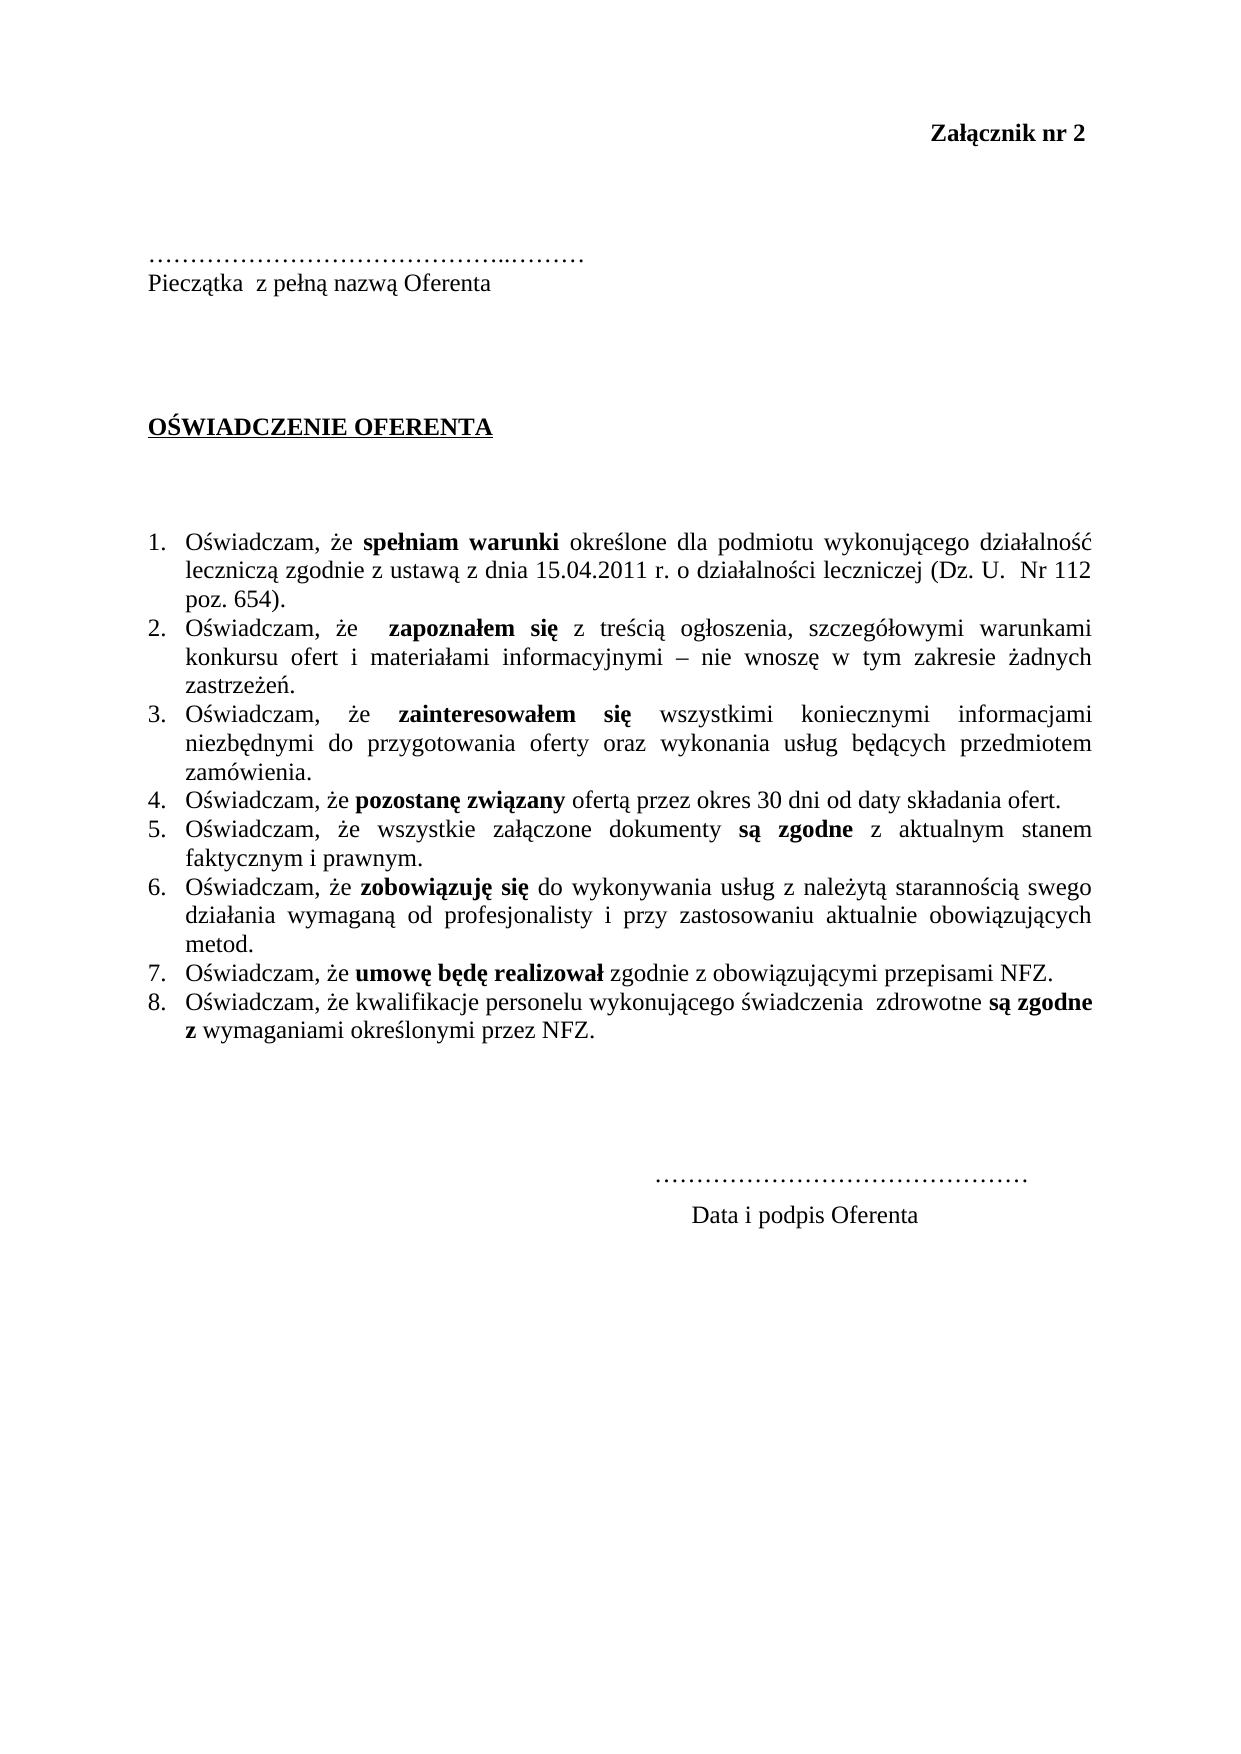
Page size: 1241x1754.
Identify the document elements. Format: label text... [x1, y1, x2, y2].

list Oświadczam, że spełniam warunki określone dla podmiotu wykonującego działalność leczniczą zgodnie z ustawą z dnia 15.04.2011 r. o działalności leczniczej (Dz. U. Nr 112 poz. 654). [148, 527, 1093, 613]
list Oświadczam, że wszystkie załączone dokumenty są zgodne z aktualnym stanem faktycznym i prawnym. [148, 814, 1093, 872]
list Oświadczam, że zapoznałem się z treścią ogłoszenia, szczegółowymi warunkami konkursu ofert i materiałami informacyjnymi – nie wnoszę w tym zakresie żadnych zastrzeżeń. [148, 613, 1093, 699]
text Pieczątka z pełną nazwą Oferenta [148, 268, 1093, 297]
text Data i podpis Oferenta [691, 1201, 1093, 1229]
list Oświadczam, że pozostanę związany ofertą przez okres 30 dni od daty składania ofert. [148, 786, 1093, 814]
subtitle Załącznik nr 2 [856, 118, 1093, 147]
list Oświadczam, że zobowiązuję się do wykonywania usług z należytą starannością swego działania wymaganą od profesjonalisty i przy zastosowaniu aktualnie obowiązujących metod. [148, 872, 1093, 958]
text ……………………………………..……… [148, 239, 1093, 268]
list Oświadczam, że umowę będę realizował zgodnie z obowiązującymi przepisami NFZ. [148, 958, 1093, 987]
list Oświadczam, że kwalifikacje personelu wykonującego świadczenia zdrowotne są zgodne z wymaganiami określonymi przez NFZ. [148, 987, 1093, 1044]
subtitle OŚWIADCZENIE OFERENTA [148, 412, 1093, 441]
list Oświadczam, że zainteresowałem się wszystkimi koniecznymi informacjami niezbędnymi do przygotowania oferty oraz wykonania usług będących przedmiotem zamówienia. [148, 699, 1093, 786]
text ……………………………………… [654, 1159, 1093, 1188]
